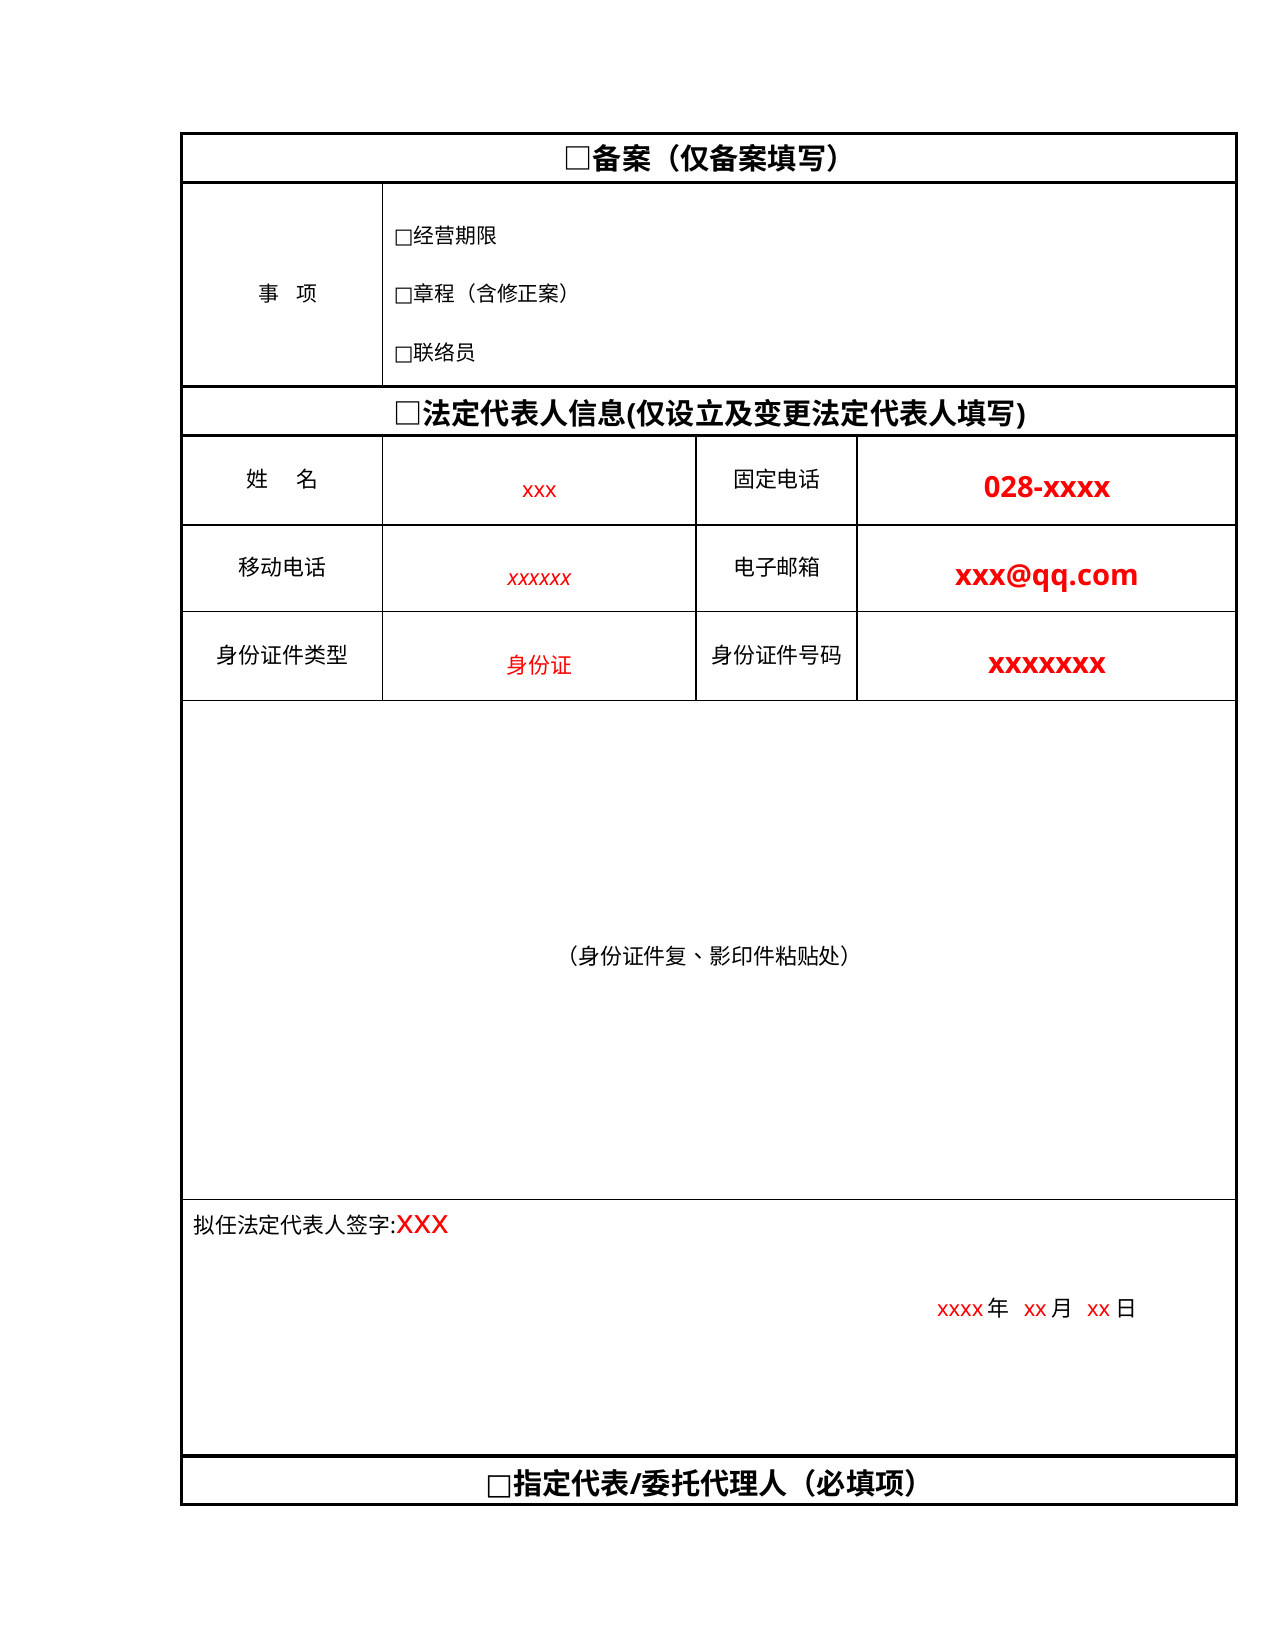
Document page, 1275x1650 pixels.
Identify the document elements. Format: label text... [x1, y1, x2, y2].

table_cell 拟任法定代表人签字:xxx xxxx年 xx月 xx 日 [183, 1200, 1235, 1454]
table_cell 028-xxxx [858, 437, 1235, 524]
table_cell 移动电话 [183, 526, 382, 611]
table_cell （身份证件复、影印件粘贴处） [183, 701, 1235, 1198]
table_cell 事 项 [183, 184, 382, 384]
table_cell 固定电话 [697, 437, 856, 524]
table_cell xxx@qq.com [858, 526, 1235, 611]
table_cell xxxxxx [383, 526, 695, 611]
table_cell xxxxxxx [858, 612, 1235, 699]
table_cell 身份证件号码 [697, 612, 856, 699]
table_cell xxx [383, 437, 695, 524]
table_cell □备案（仅备案填写） [183, 135, 1235, 181]
table_cell 身份证件类型 [183, 612, 382, 699]
table_cell 电子邮箱 [697, 526, 856, 611]
table_cell 姓 名 [183, 437, 382, 524]
table_cell □指定代表/委托代理人（必填项） [183, 1458, 1235, 1503]
table_cell □法定代表人信息(仅设立及变更法定代表人填写) [183, 388, 1235, 433]
table_cell 身份证 [383, 612, 695, 699]
table_cell □经营期限 □章程（含修正案） □联络员 [383, 184, 1235, 384]
